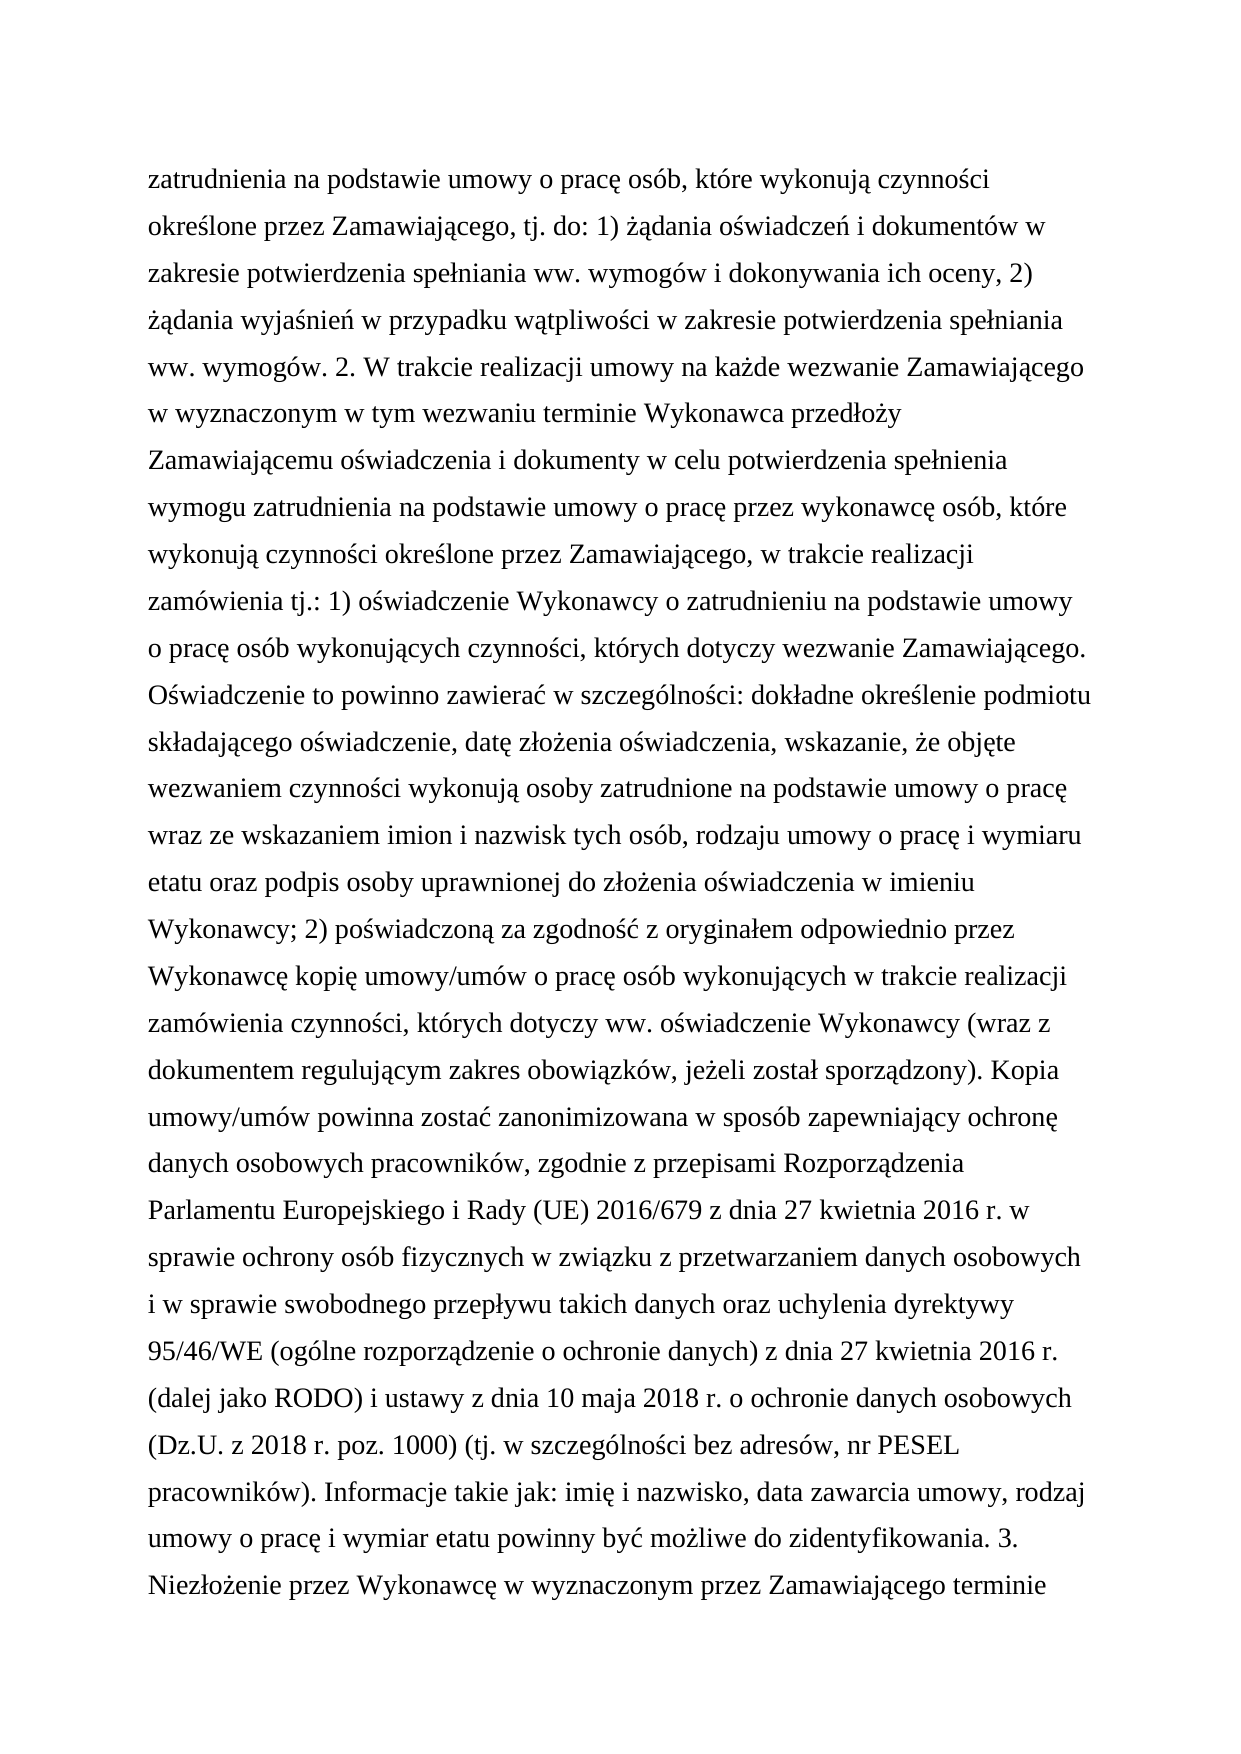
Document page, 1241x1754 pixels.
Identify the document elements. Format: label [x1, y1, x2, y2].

text [148, 148, 1093, 1601]
